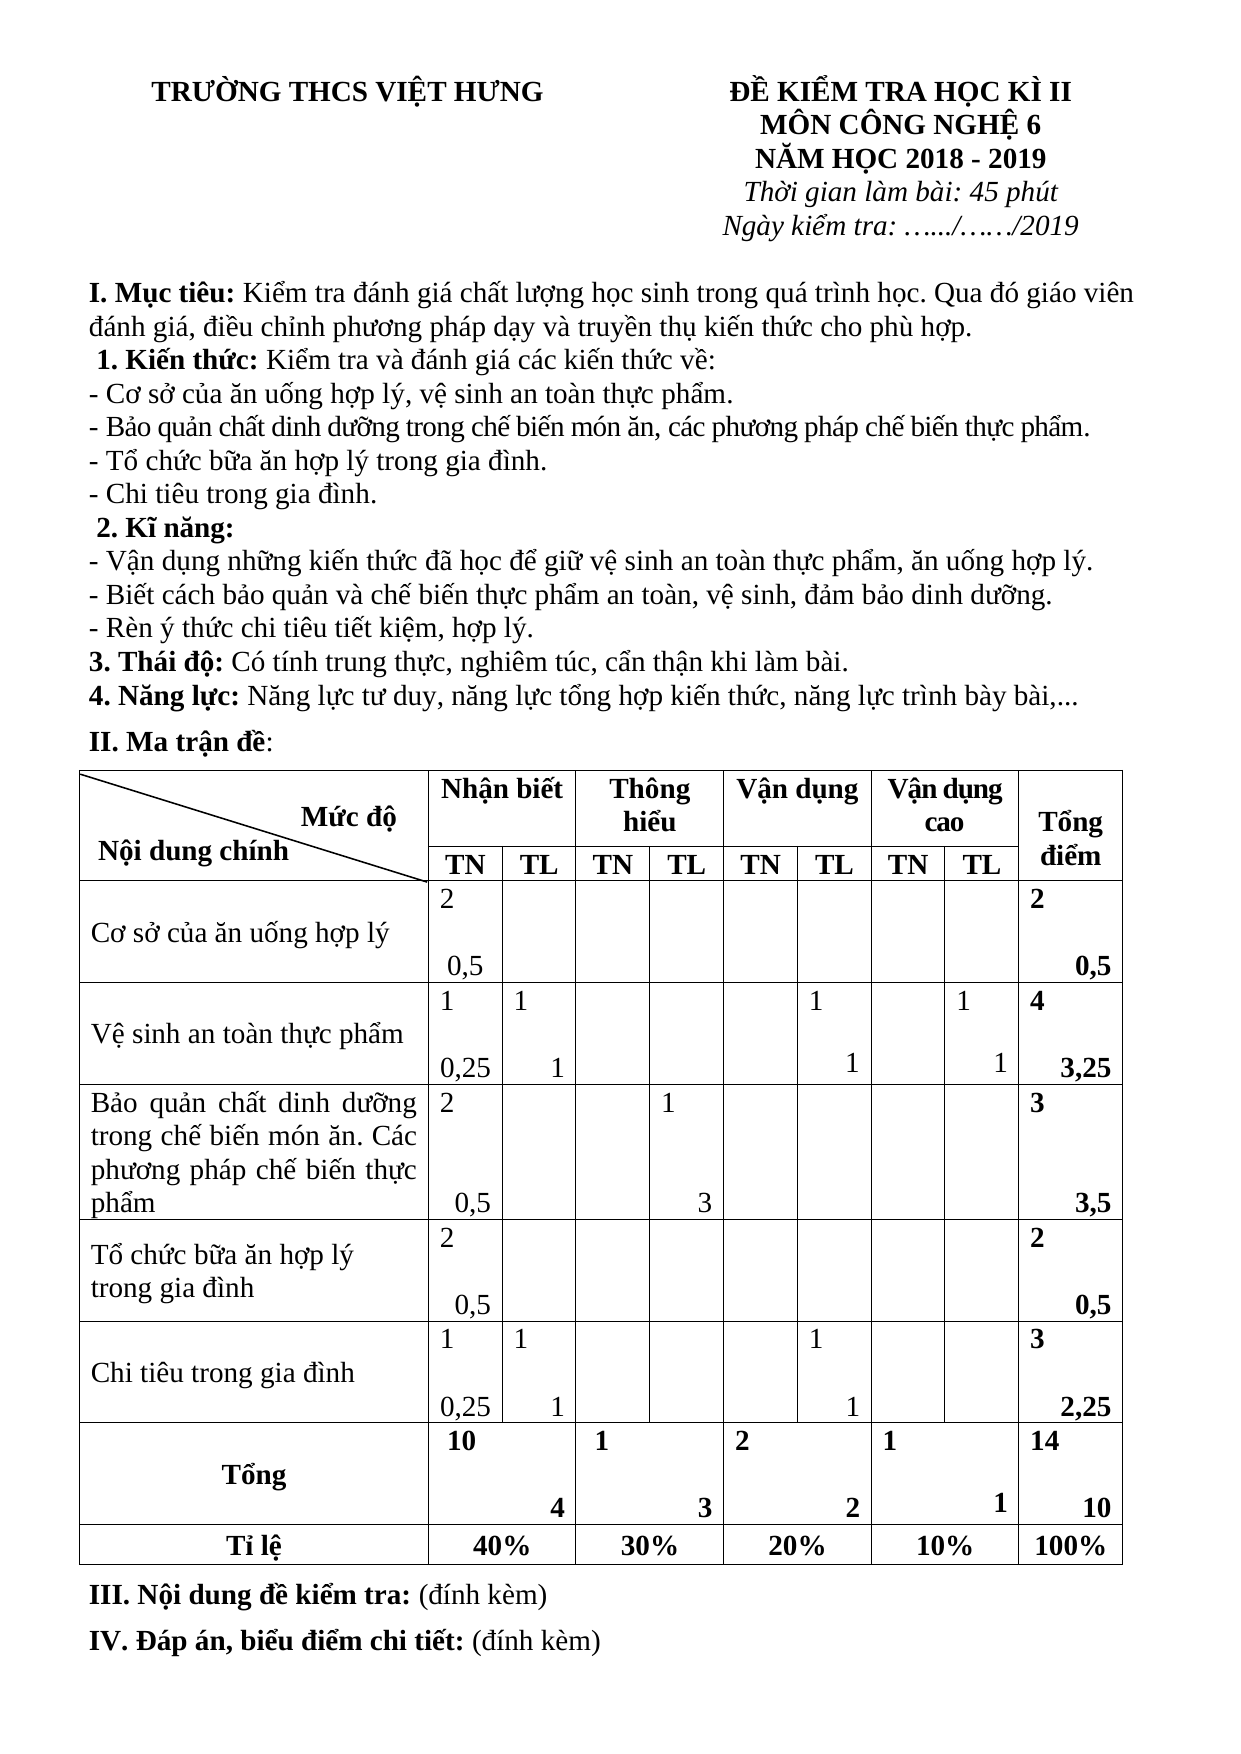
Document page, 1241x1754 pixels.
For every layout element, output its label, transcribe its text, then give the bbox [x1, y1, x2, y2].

text 1. Kiến thức: Kiểm tra và đánh giá các kiến thức về: [89, 342, 1166, 376]
table_cell 40% [429, 1525, 575, 1564]
table_cell 30% [576, 1525, 723, 1564]
table_header Thông hiểu [576, 771, 723, 846]
table_cell 3 2,25 [1019, 1322, 1122, 1422]
table_cell Tổ chức bữa ăn hợp lý trong gia đình [80, 1220, 428, 1321]
table_cell 20% [724, 1525, 871, 1564]
table_cell 1 0,25 [429, 1322, 502, 1422]
table_cell [576, 983, 649, 1084]
table_cell 10 4 [429, 1423, 575, 1524]
text - Biết cách bảo quản và chế biến thực phẩm an toàn, vệ sinh, đảm bảo dinh dưỡng. [89, 577, 1166, 611]
text 4. Năng lực: Năng lực tư duy, năng lực tổng hợp kiến thức, năng lực trình bày bài,... [89, 678, 1166, 711]
text - Rèn ý thức chi tiêu tiết kiệm, hợp lý. [89, 611, 1166, 644]
table_cell [724, 1322, 797, 1422]
table_cell 4 3,25 [1019, 983, 1122, 1084]
table_cell [872, 881, 944, 982]
table_cell [576, 881, 649, 982]
table_cell [872, 1322, 944, 1422]
table_cell [503, 1085, 575, 1219]
text - Vận dụng những kiến thức đã học để giữ vệ sinh an toàn thực phẩm, ăn uống hợp lý. [89, 543, 1166, 577]
table_cell 2 0,5 [429, 1085, 502, 1219]
table_cell Tỉ lệ [80, 1525, 428, 1564]
text - Tổ chức bữa ăn hợp lý trong gia đình. [89, 443, 1166, 476]
table_cell TL [945, 847, 1018, 880]
table_header Vận dụng cao [872, 771, 1018, 846]
table_header Nhận biết [429, 771, 575, 846]
table_cell [945, 1322, 1018, 1422]
table_cell [798, 1220, 871, 1321]
table_header Tổng điểm [1019, 771, 1122, 880]
text - Cơ sở của ăn uống hợp lý, vệ sinh an toàn thực phẩm. [89, 376, 1166, 409]
table_cell [798, 881, 871, 982]
text IV. Đáp án, biểu điểm chi tiết: (đính kèm) [89, 1623, 1166, 1657]
table_cell 2 0,5 [1019, 1220, 1122, 1321]
table_cell [872, 983, 944, 1084]
table_cell [576, 1322, 649, 1422]
table_cell Chi tiêu trong gia đình [80, 1322, 428, 1422]
table_cell [872, 1220, 944, 1321]
table_cell Tổng [80, 1423, 428, 1524]
table_cell 1 1 [503, 1322, 575, 1422]
table_cell 1 1 [798, 1322, 871, 1422]
text - Bảo quản chất dinh dưỡng trong chế biến món ăn, các phương pháp chế biến thực phẩm. [89, 409, 1166, 443]
table_header TRƯỜNG THCS VIỆT HƯNG [70, 74, 625, 242]
table_cell [503, 881, 575, 982]
table_cell [650, 983, 723, 1084]
table_cell Vệ sinh an toàn thực phẩm [80, 983, 428, 1084]
table_cell 10% [872, 1525, 1018, 1564]
table_cell [503, 1220, 575, 1321]
table_cell 1 3 [576, 1423, 723, 1524]
table_cell 2 0,5 [429, 881, 502, 982]
table_cell 2 0,5 [1019, 881, 1122, 982]
table_cell 2 0,5 [429, 1220, 502, 1321]
table_cell TN [724, 847, 797, 880]
table_cell [945, 1220, 1018, 1321]
table_cell [650, 881, 723, 982]
table_cell TL [650, 847, 723, 880]
table_cell 1 1 [798, 983, 871, 1084]
text II. Ma trận đề: [89, 724, 1166, 757]
table_cell 1 1 [872, 1423, 1018, 1524]
table_cell [650, 1220, 723, 1321]
table_cell TL [503, 847, 575, 880]
table_cell [576, 1085, 649, 1219]
text 3. Thái độ: Có tính trung thực, nghiêm túc, cẩn thận khi làm bài. [89, 644, 1166, 678]
table_cell [650, 1322, 723, 1422]
table_cell TN [429, 847, 502, 880]
table_cell [724, 881, 797, 982]
table_header Mức độ Nội dung chính [80, 771, 428, 880]
table_cell [945, 881, 1018, 982]
table_cell [724, 1085, 797, 1219]
table_cell TN [576, 847, 649, 880]
table_cell [872, 1085, 944, 1219]
table_cell TL [798, 847, 871, 880]
table_cell 14 10 [1019, 1423, 1122, 1524]
table_header Vận dụng [724, 771, 871, 846]
table_cell 1 1 [503, 983, 575, 1084]
table_cell 3 3,5 [1019, 1085, 1122, 1219]
table_cell 2 2 [724, 1423, 871, 1524]
text 2. Kĩ năng: [89, 510, 1166, 543]
table_cell [724, 983, 797, 1084]
table_cell TN [872, 847, 944, 880]
table_cell [945, 1085, 1018, 1219]
table_cell Bảo quản chất dinh dưỡng trong chế biến món ăn. Các phương pháp chế biến thực phẩm [80, 1085, 428, 1219]
text - Chi tiêu trong gia đình. [89, 476, 1166, 510]
table_cell 1 3 [650, 1085, 723, 1219]
table_cell [724, 1220, 797, 1321]
table_cell [576, 1220, 649, 1321]
table_header ĐỀ KIỂM TRA HỌC KÌ II MÔN CÔNG NGHỆ 6 NĂM HỌC 2018 - 2019 Thời gian làm bài: 45 phút Ngày kiểm tra: ….../……/2019 [625, 74, 1176, 242]
table_cell Cơ sở của ăn uống hợp lý [80, 881, 428, 982]
text III. Nội dung đề kiểm tra: (đính kèm) [89, 1577, 1166, 1611]
table_cell 100% [1019, 1525, 1122, 1564]
table_cell 1 0,25 [429, 983, 502, 1084]
text I. Mục tiêu: Kiểm tra đánh giá chất lượng học sinh trong quá trình học. Qua đó giáo viên đánh giá, điều chỉnh phương pháp dạy và truyền thụ kiến thức cho phù hợp. [89, 275, 1166, 342]
table_cell 1 1 [945, 983, 1018, 1084]
table_cell [798, 1085, 871, 1219]
